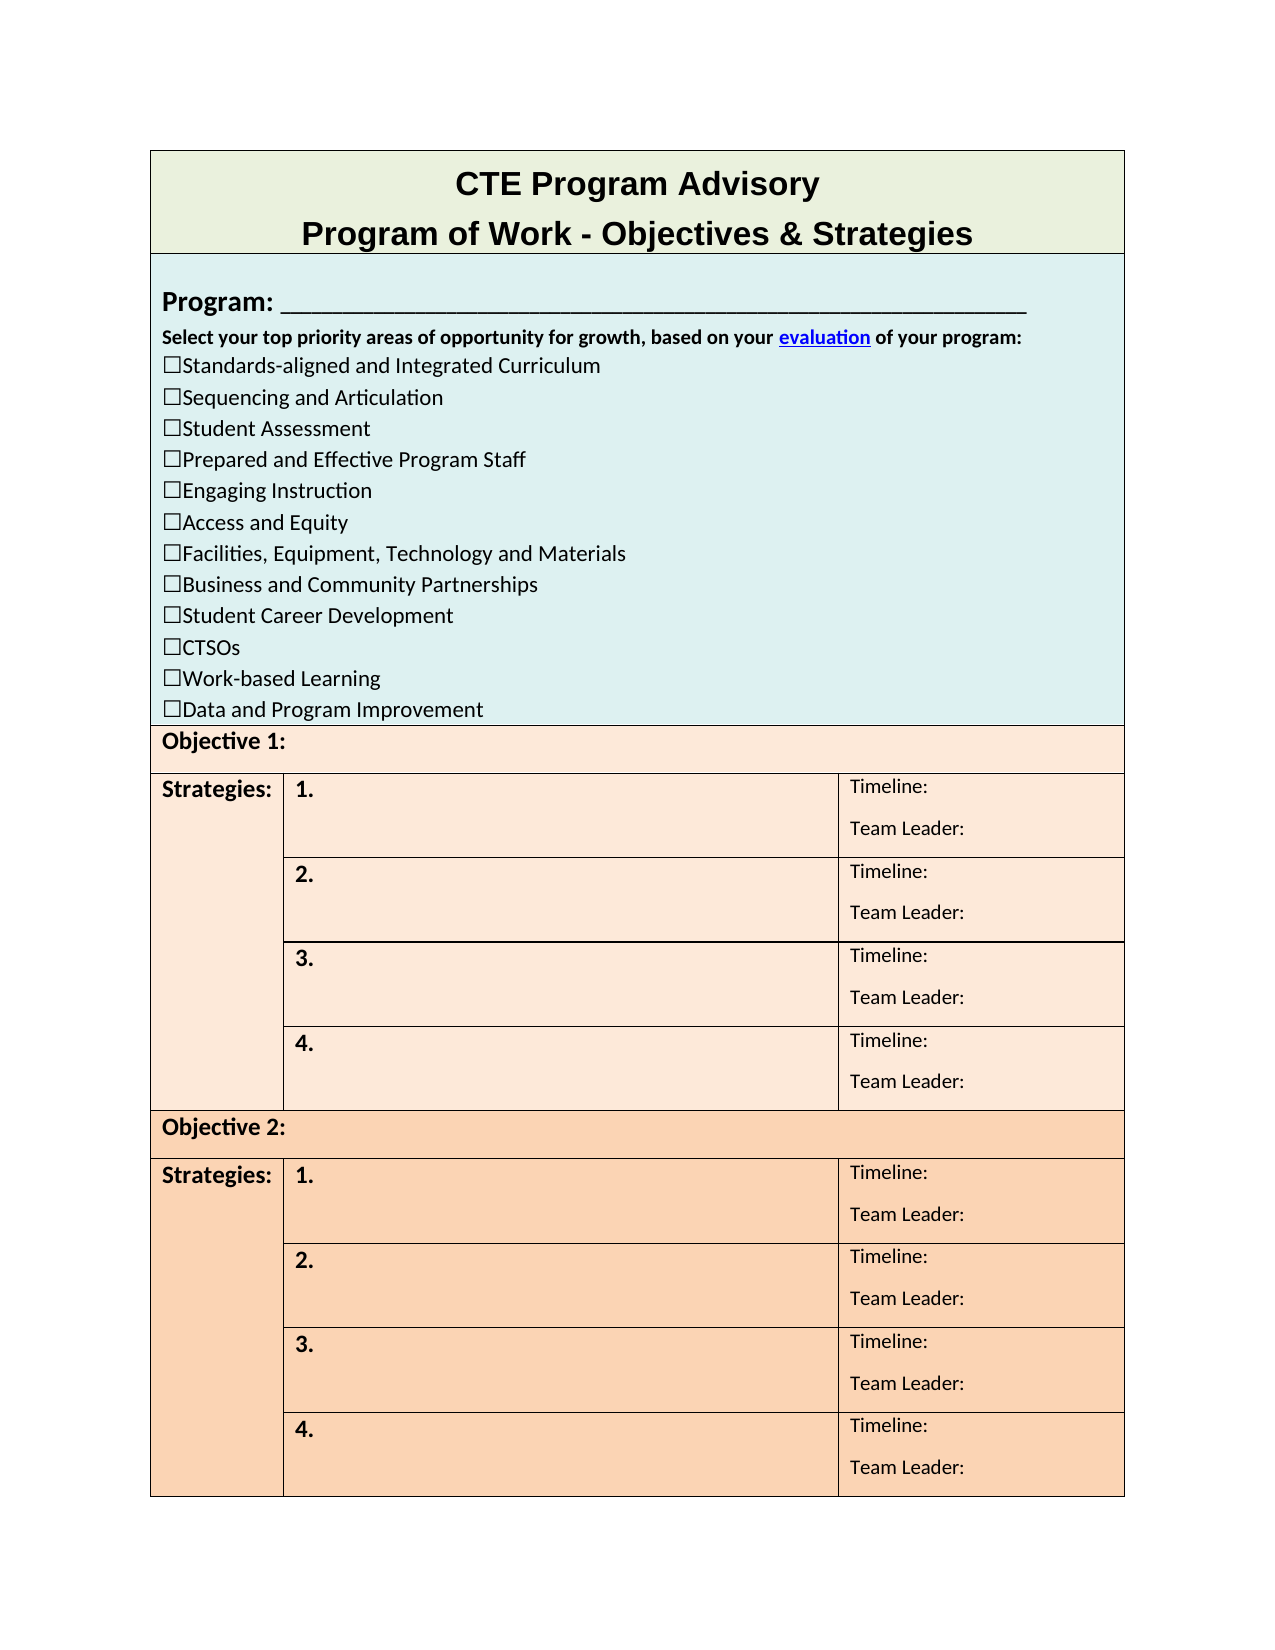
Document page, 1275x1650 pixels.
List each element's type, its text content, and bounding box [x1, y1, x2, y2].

table_cell Timeline: Team Leader: [839, 1244, 1124, 1327]
table_cell Timeline: Team Leader: [839, 1159, 1124, 1243]
table_cell Timeline: Team Leader: [839, 858, 1124, 941]
table_cell Timeline: Team Leader: [839, 1328, 1124, 1412]
table_cell Timeline: Team Leader: [839, 1027, 1124, 1110]
table_cell 4. [284, 1027, 838, 1110]
table_cell Timeline: Team Leader: [839, 1413, 1124, 1496]
table_cell Timeline: Team Leader: [839, 943, 1124, 1026]
table_cell Program: ________________________________________________________________________ Select your top priority areas of opportunity for growth, based on your evaluation of your program: Standards-aligned and Integrated Curriculum Sequencing and Articulation Student Assessment Prepared and Effective Program Staff Engaging Instruction Access and Equity Facilities, Equipment, Technology and Materials Business and Community Partnerships Student Career Development CTSOs Work-based Learning Data and Program Improvement [151, 254, 1124, 724]
table_cell Strategies: [151, 774, 283, 1110]
table_cell Strategies: [151, 1159, 283, 1496]
table_cell 1. [284, 1159, 838, 1243]
table_cell Objective 1: [151, 726, 1124, 772]
table_cell Timeline: Team Leader: [839, 774, 1124, 857]
table_header CTE Program Advisory Program of Work - Objectives & Strategies [151, 151, 1124, 253]
table_cell 3. [284, 1328, 838, 1412]
table_cell 1. [284, 774, 838, 857]
table_cell 2. [284, 1244, 838, 1327]
table_cell 4. [284, 1413, 838, 1496]
table_cell 2. [284, 858, 838, 941]
table_cell Objective 2: [151, 1111, 1124, 1158]
table_cell 3. [284, 943, 838, 1026]
